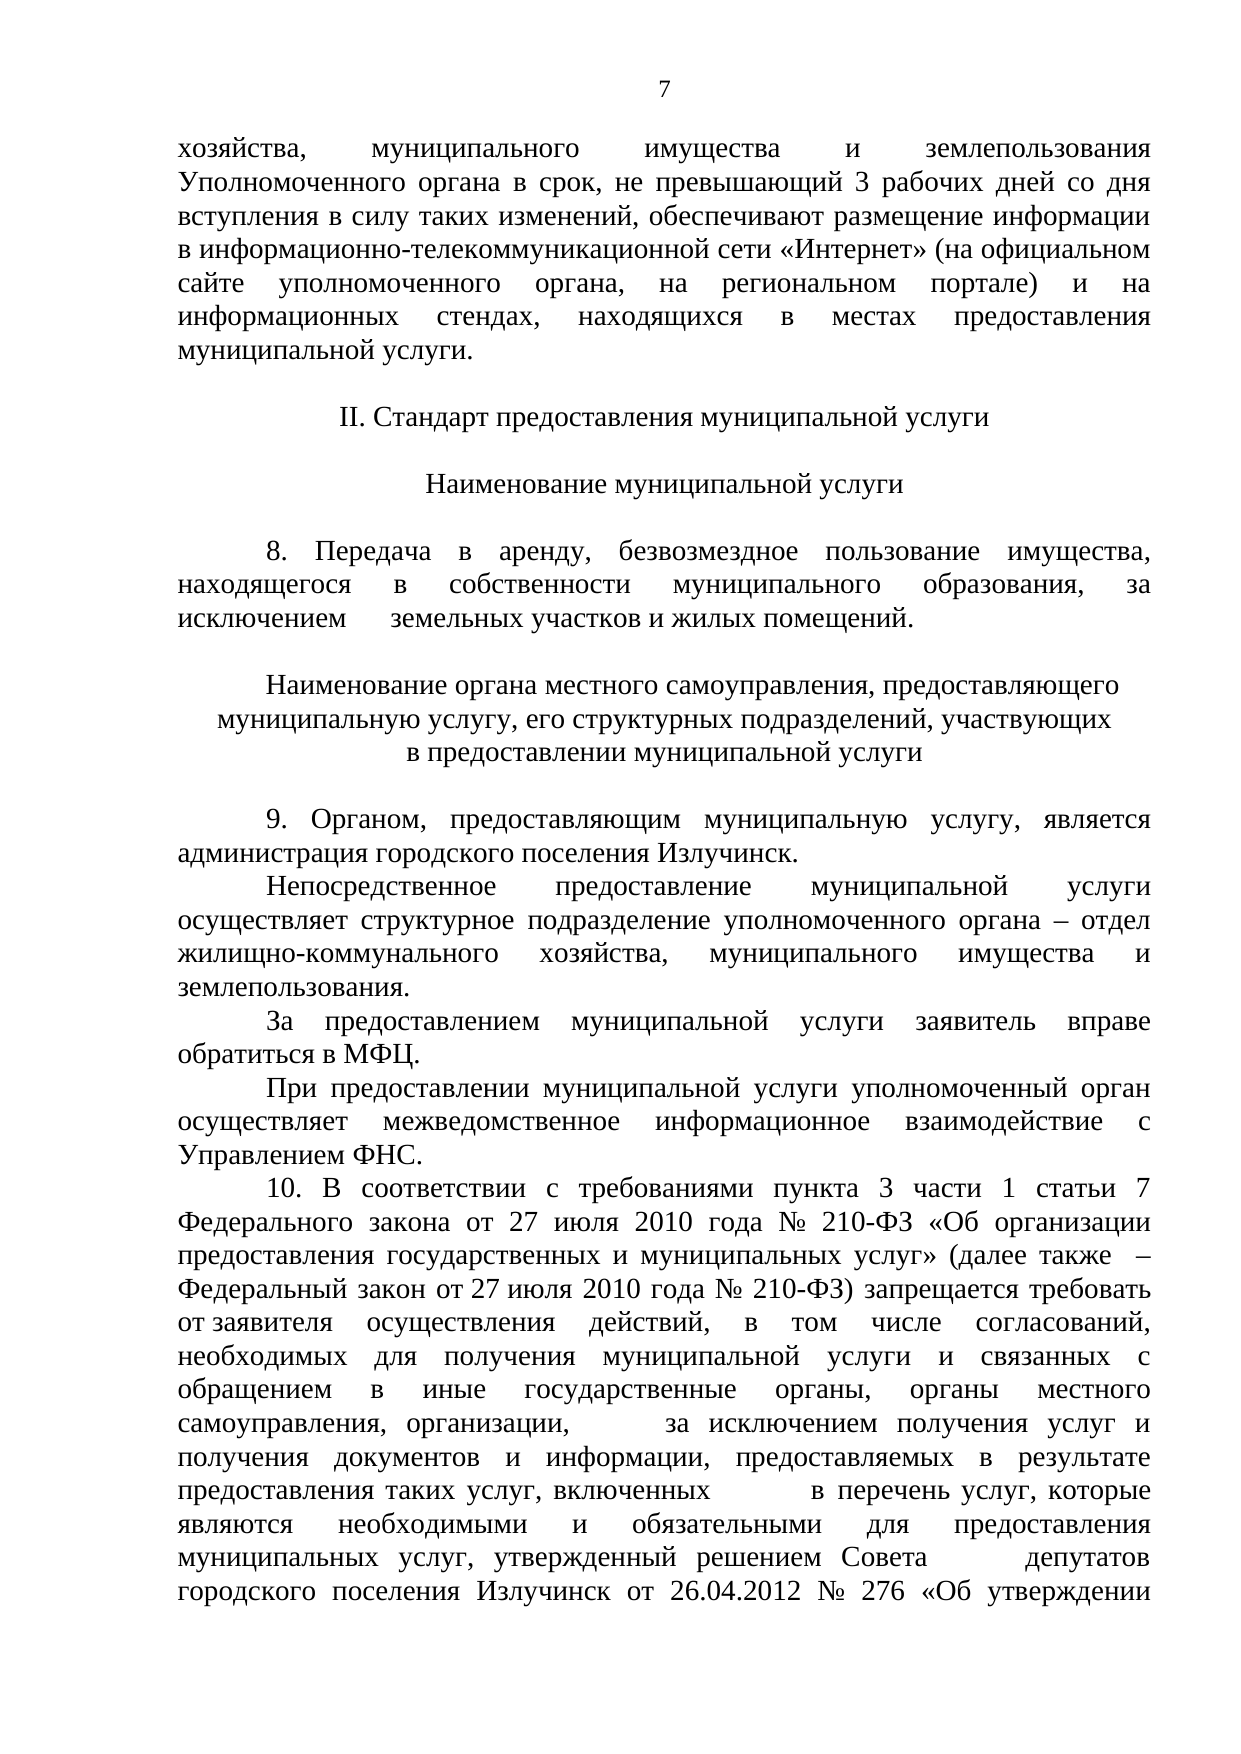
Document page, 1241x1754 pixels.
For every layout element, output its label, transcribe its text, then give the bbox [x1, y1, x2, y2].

text При предоставлении муниципальной услуги уполномоченный орган осуществляет межведомственное информационное взаимодействие с Управлением ФНС. [177, 1070, 1152, 1170]
text Наименование муниципальной услуги [177, 466, 1152, 499]
text 8. Передача в аренду, безвозмездное пользование имущества, находящегося в собственности муниципального образования, за исключением земельных участков и жилых помещений. [177, 533, 1152, 634]
text Непосредственное предоставление муниципальной услуги осуществляет структурное подразделение уполномоченного органа – отдел жилищно-коммунального хозяйства, муниципального имущества и землепользования. [177, 868, 1152, 1003]
text За предоставлением муниципальной услуги заявитель вправе обратиться в МФЦ. [177, 1003, 1152, 1070]
text 9. Органом, предоставляющим муниципальную услугу, является администрация городского поселения Излучинск. [177, 801, 1152, 868]
text Наименование органа местного самоуправления, предоставляющего муниципальную услугу, его структурных подразделений, участвующих в предоставлении муниципальной услуги [177, 667, 1152, 768]
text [177, 131, 1152, 365]
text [177, 1170, 1152, 1606]
text II. Стандарт предоставления муниципальной услуги [177, 399, 1152, 432]
